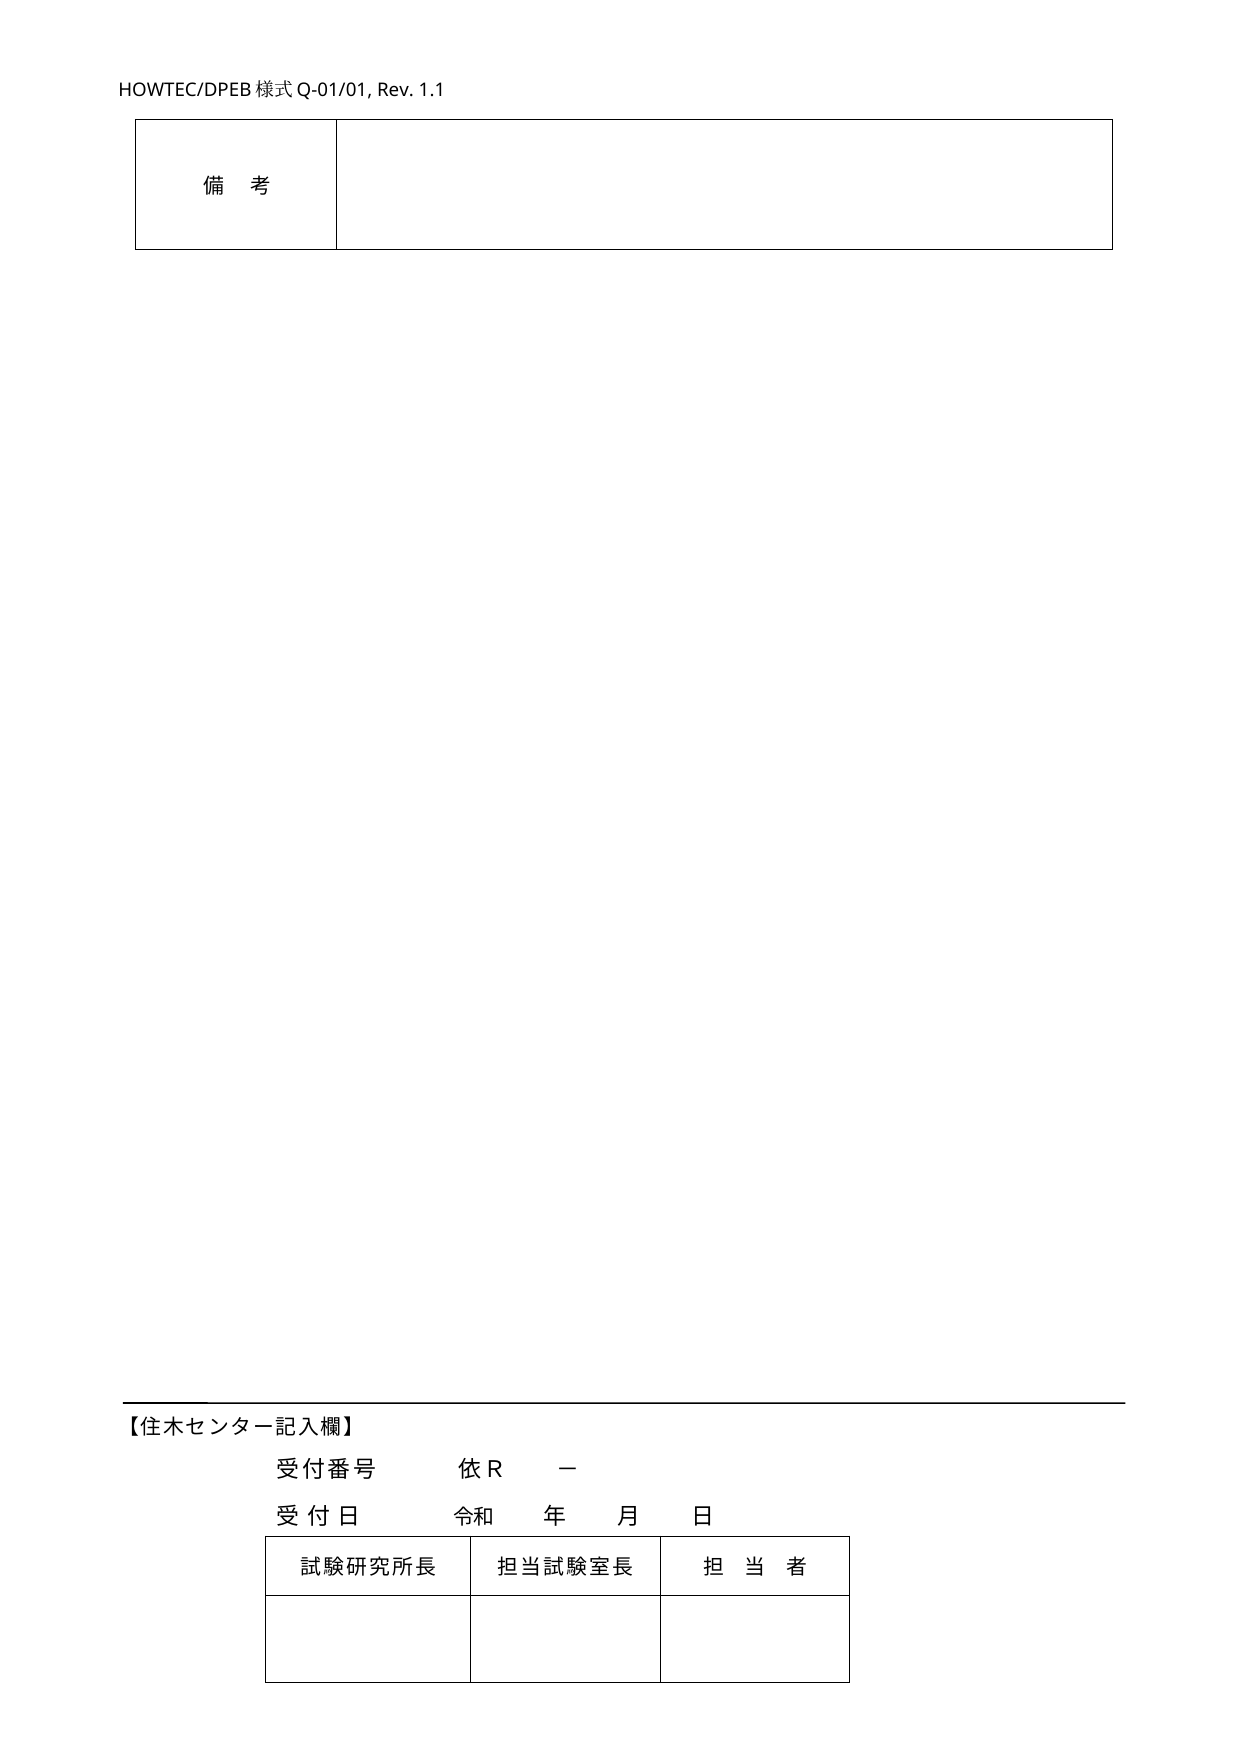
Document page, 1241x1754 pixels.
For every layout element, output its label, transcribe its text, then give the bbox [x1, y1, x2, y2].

table_cell 備 考 [136, 120, 336, 248]
table_cell [337, 120, 1112, 248]
